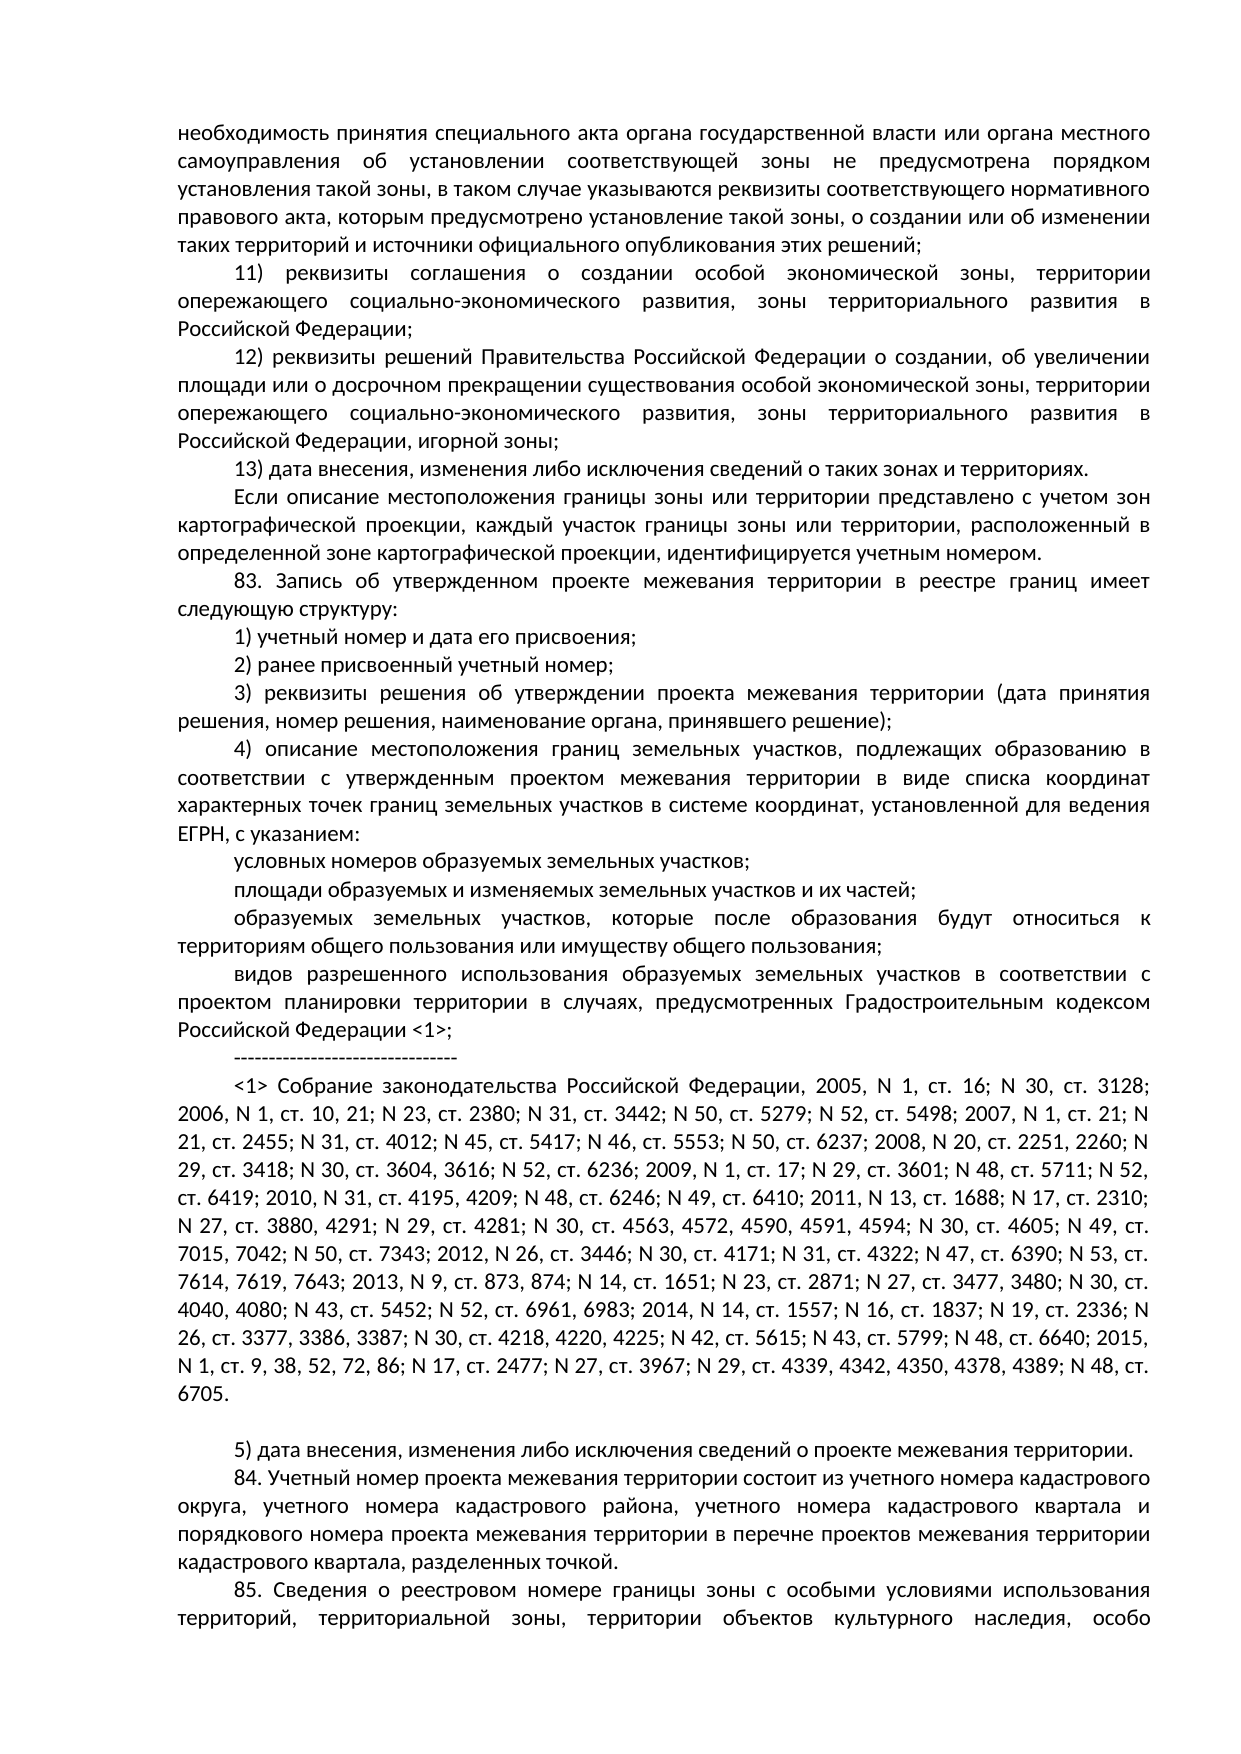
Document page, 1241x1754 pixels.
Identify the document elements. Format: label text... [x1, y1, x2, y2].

text условных номеров образуемых земельных участков; [177, 847, 1152, 875]
text 2) ранее присвоенный учетный номер; [177, 651, 1152, 678]
text 11) реквизиты соглашения о создании особой экономической зоны, территории опережающего социально-экономического развития, зоны территориального развития в Российской Федерации; [177, 258, 1152, 342]
text площади образуемых и изменяемых земельных участков и их частей; [177, 875, 1152, 903]
text 5) дата внесения, изменения либо исключения сведений о проекте межевания территории. [177, 1435, 1152, 1463]
text 4) описание местоположения границ земельных участков, подлежащих образованию в соответствии с утвержденным проектом межевания территории в виде списка координат характерных точек границ земельных участков в системе координат, установленной для ведения ЕГРН, с указанием: [177, 734, 1152, 847]
text 3) реквизиты решения об утверждении проекта межевания территории (дата принятия решения, номер решения, наименование органа, принявшего решение); [177, 678, 1152, 734]
text Если описание местоположения границы зоны или территории представлено с учетом зон картографической проекции, каждый участок границы зоны или территории, расположенный в определенной зоне картографической проекции, идентифицируется учетным номером. [177, 482, 1152, 566]
text 13) дата внесения, изменения либо исключения сведений о таких зонах и территориях. [177, 454, 1152, 482]
text 1) учетный номер и дата его присвоения; [177, 622, 1152, 651]
text <1> Собрание законодательства Российской Федерации, 2005, N 1, ст. 16; N 30, ст. 3128; 2006, N 1, ст. 10, 21; N 23, ст. 2380; N 31, ст. 3442; N 50, ст. 5279; N 52, ст. 5498; 2007, N 1, ст. 21; N 21, ст. 2455; N 31, ст. 4012; N 45, ст. 5417; N 46, ст. 5553; N 50, ст. 6237; 2008, N 20, ст. 2251, 2260; N 29, ст. 3418; N 30, ст. 3604, 3616; N 52, ст. 6236; 2009, N 1, ст. 17; N 29, ст. 3601; N 48, ст. 5711; N 52, ст. 6419; 2010, N 31, ст. 4195, 4209; N 48, ст. 6246; N 49, ст. 6410; 2011, N 13, ст. 1688; N 17, ст. 2310; N 27, ст. 3880, 4291; N 29, ст. 4281; N 30, ст. 4563, 4572, 4590, 4591, 4594; N 30, ст. 4605; N 49, ст. 7015, 7042; N 50, ст. 7343; 2012, N 26, ст. 3446; N 30, ст. 4171; N 31, ст. 4322; N 47, ст. 6390; N 53, ст. 7614, 7619, 7643; 2013, N 9, ст. 873, 874; N 14, ст. 1651; N 23, ст. 2871; N 27, ст. 3477, 3480; N 30, ст. 4040, 4080; N 43, ст. 5452; N 52, ст. 6961, 6983; 2014, N 14, ст. 1557; N 16, ст. 1837; N 19, ст. 2336; N 26, ст. 3377, 3386, 3387; N 30, ст. 4218, 4220, 4225; N 42, ст. 5615; N 43, ст. 5799; N 48, ст. 6640; 2015, N 1, ст. 9, 38, 52, 72, 86; N 17, ст. 2477; N 27, ст. 3967; N 29, ст. 4339, 4342, 4350, 4378, 4389; N 48, ст. 6705. [177, 1071, 1152, 1407]
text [177, 118, 1152, 258]
text 84. Учетный номер проекта межевания территории состоит из учетного номера кадастрового округа, учетного номера кадастрового района, учетного номера кадастрового квартала и порядкового номера проекта межевания территории в перечне проектов межевания территории кадастрового квартала, разделенных точкой. [177, 1463, 1152, 1575]
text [177, 1575, 1152, 1631]
text 12) реквизиты решений Правительства Российской Федерации о создании, об увеличении площади или о досрочном прекращении существования особой экономической зоны, территории опережающего социально-экономического развития, зоны территориального развития в Российской Федерации, игорной зоны; [177, 342, 1152, 454]
text -------------------------------- [177, 1043, 1152, 1071]
text образуемых земельных участков, которые после образования будут относиться к территориям общего пользования или имуществу общего пользования; [177, 903, 1152, 959]
text видов разрешенного использования образуемых земельных участков в соответствии с проектом планировки территории в случаях, предусмотренных Градостроительным кодексом Российской Федерации <1>; [177, 959, 1152, 1043]
text 83. Запись об утвержденном проекте межевания территории в реестре границ имеет следующую структуру: [177, 566, 1152, 622]
